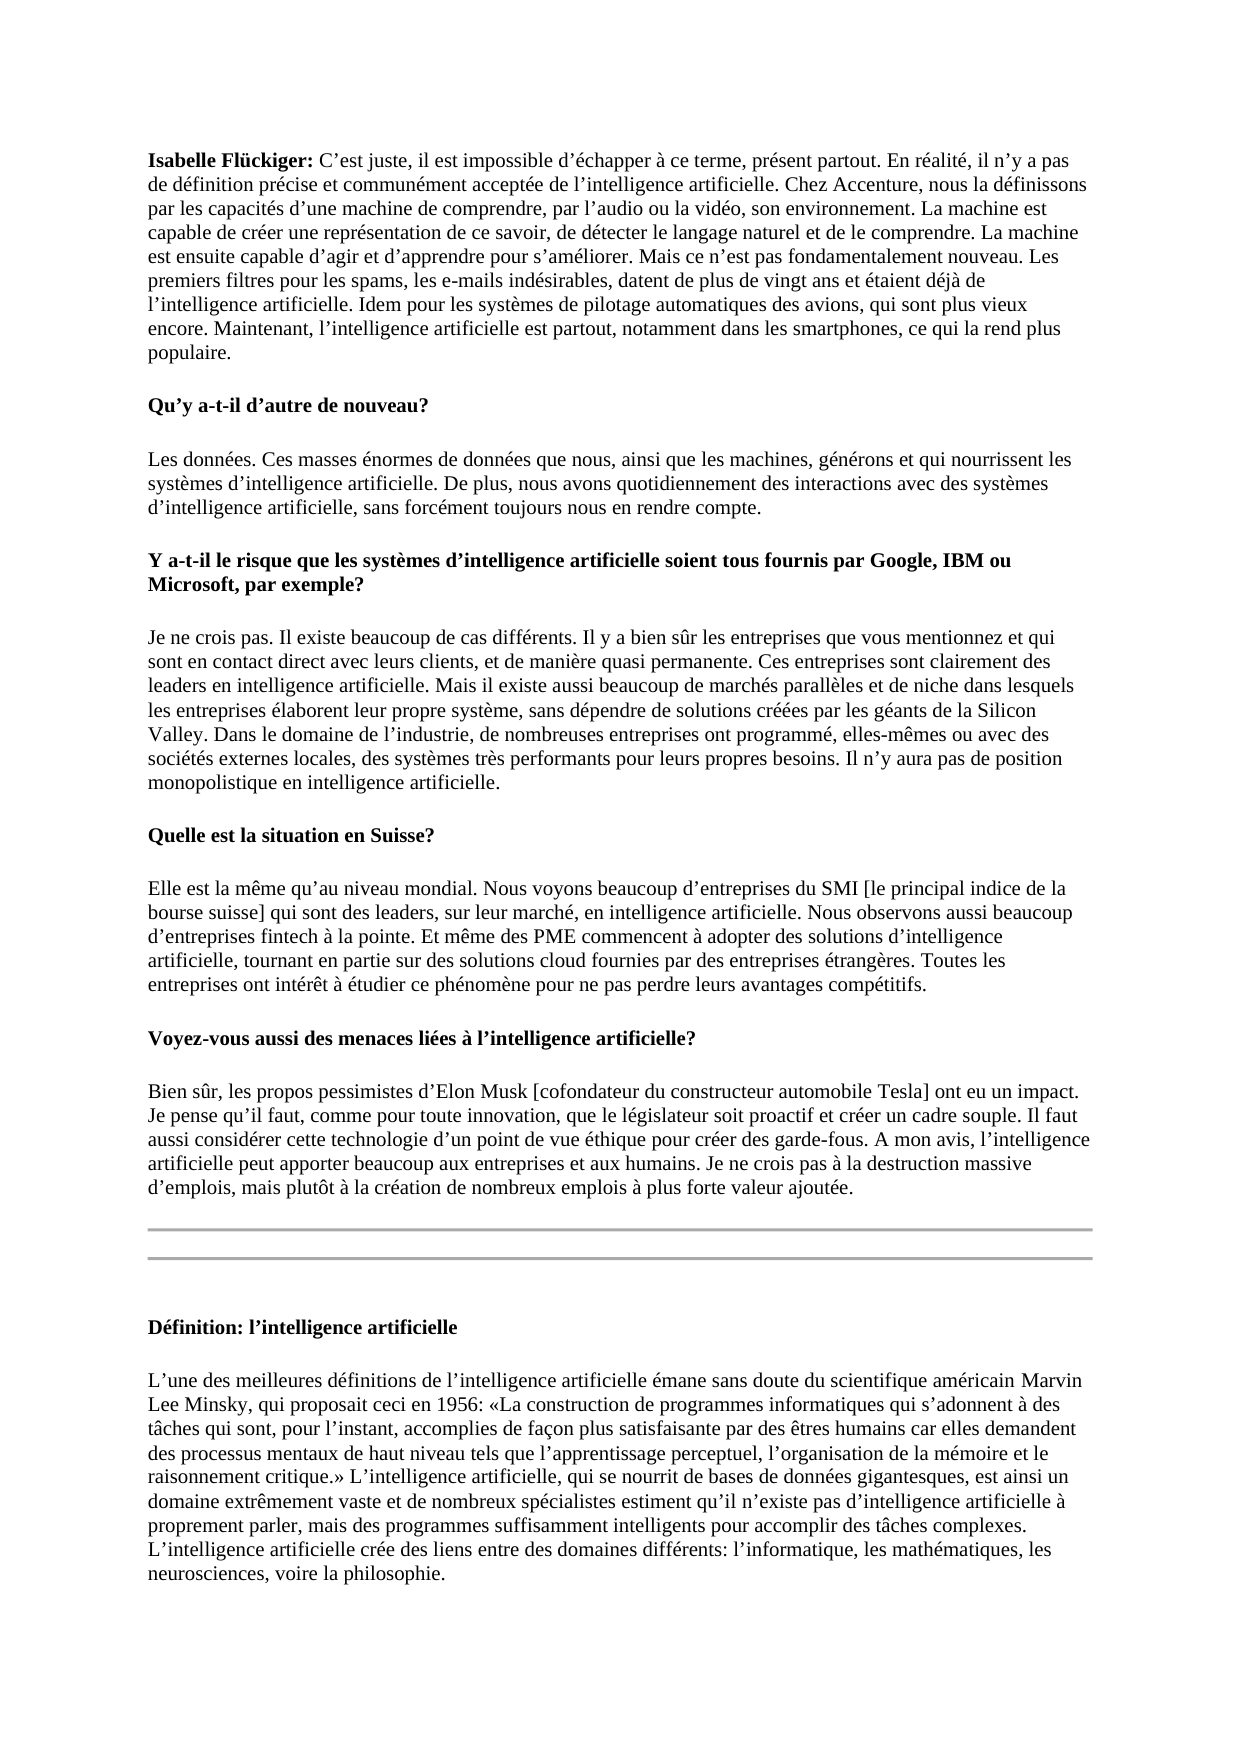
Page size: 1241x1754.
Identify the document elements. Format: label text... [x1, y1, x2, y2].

text Elle est la même qu’au niveau mondial. Nous voyons beaucoup d’entreprises du SMI [le principal indice de la bourse suisse] qui sont des leaders, sur leur marché, en intelligence artificielle. Nous observons aussi beaucoup d’entreprises fintech à la pointe. Et même des PME commencent à adopter des solutions d’intelligence artificielle, tournant en partie sur des solutions cloud fournies par des entreprises étrangères. Toutes les entreprises ont intérêt à étudier ce phénomène pour ne pas perdre leurs avantages compétitifs. [148, 876, 1092, 996]
text Quelle est la situation en Suisse? [148, 823, 1092, 847]
text L’une des meilleures définitions de l’intelligence artificielle émane sans doute du scientifique américain Marvin Lee Minsky, qui proposait ceci en 1956: «La construction de programmes informatiques qui s’adonnent à des tâches qui sont, pour l’instant, accomplies de façon plus satisfaisante par des êtres humains car elles demandent des processus mentaux de haut niveau tels que l’apprentissage perceptuel, l’organisation de la mémoire et le raisonnement critique.» L’intelligence artificielle, qui se nourrit de bases de données gigantesques, est ainsi un domaine extrêmement vaste et de nombreux spécialistes estiment qu’il n’existe pas d’intelligence artificielle à proprement parler, mais des programmes suffisamment intelligents pour accomplir des tâches complexes. L’intelligence artificielle crée des liens entre des domaines différents: l’informatique, les mathématiques, les neurosciences, voire la philosophie. [148, 1368, 1092, 1585]
text Définition: l’intelligence artificielle [148, 1315, 1092, 1339]
text Y a-t-il le risque que les systèmes d’intelligence artificielle soient tous fournis par Google, IBM ou Microsoft, par exemple? [148, 548, 1092, 596]
text Les données. Ces masses énormes de données que nous, ainsi que les machines, générons et qui nourrissent les systèmes d’intelligence artificielle. De plus, nous avons quotidiennement des interactions avec des systèmes d’intelligence artificielle, sans forcément toujours nous en rendre compte. [148, 447, 1092, 519]
text Bien sûr, les propos pessimistes d’Elon Musk [cofondateur du constructeur automobile Tesla] ont eu un impact. Je pense qu’il faut, comme pour toute innovation, que le législateur soit proactif et créer un cadre souple. Il faut aussi considérer cette technologie d’un point de vue éthique pour créer des garde-fous. A mon avis, l’intelligence artificielle peut apporter beaucoup aux entreprises et aux humains. Je ne crois pas à la destruction massive d’emplois, mais plutôt à la création de nombreux emplois à plus forte valeur ajoutée. [148, 1079, 1092, 1199]
text Je ne crois pas. Il existe beaucoup de cas différents. Il y a bien sûr les entreprises que vous mentionnez et qui sont en contact direct avec leurs clients, et de manière quasi permanente. Ces entreprises sont clairement des leaders en intelligence artificielle. Mais il existe aussi beaucoup de marchés parallèles et de niche dans lesquels les entreprises élaborent leur propre système, sans dépendre de solutions créées par les géants de la Silicon Valley. Dans le domaine de l’industrie, de nombreuses entreprises ont programmé, elles-mêmes ou avec des sociétés externes locales, des systèmes très performants pour leurs propres besoins. Il n’y aura pas de position monopolistique en intelligence artificielle. [148, 625, 1092, 794]
text Isabelle Flückiger: C’est juste, il est impossible d’échapper à ce terme, présent partout. En réalité, il n’y a pas de définition précise et communément acceptée de l’intelligence artificielle. Chez Accenture, nous la définissons par les capacités d’une machine de comprendre, par l’audio ou la vidéo, son environnement. La machine est capable de créer une représentation de ce savoir, de détecter le langage naturel et de le comprendre. La machine est ensuite capable d’agir et d’apprendre pour s’améliorer. Mais ce n’est pas fondamentalement nouveau. Les premiers filtres pour les spams, les e-mails indésirables, datent de plus de vingt ans et étaient déjà de l’intelligence artificielle. Idem pour les systèmes de pilotage automatiques des avions, qui sont plus vieux encore. Maintenant, l’intelligence artificielle est partout, notamment dans les smartphones, ce qui la rend plus populaire. [148, 148, 1092, 364]
text Voyez-vous aussi des menaces liées à l’intelligence artificielle? [148, 1026, 1092, 1050]
text Qu’y a-t-il d’autre de nouveau? [148, 393, 1092, 417]
